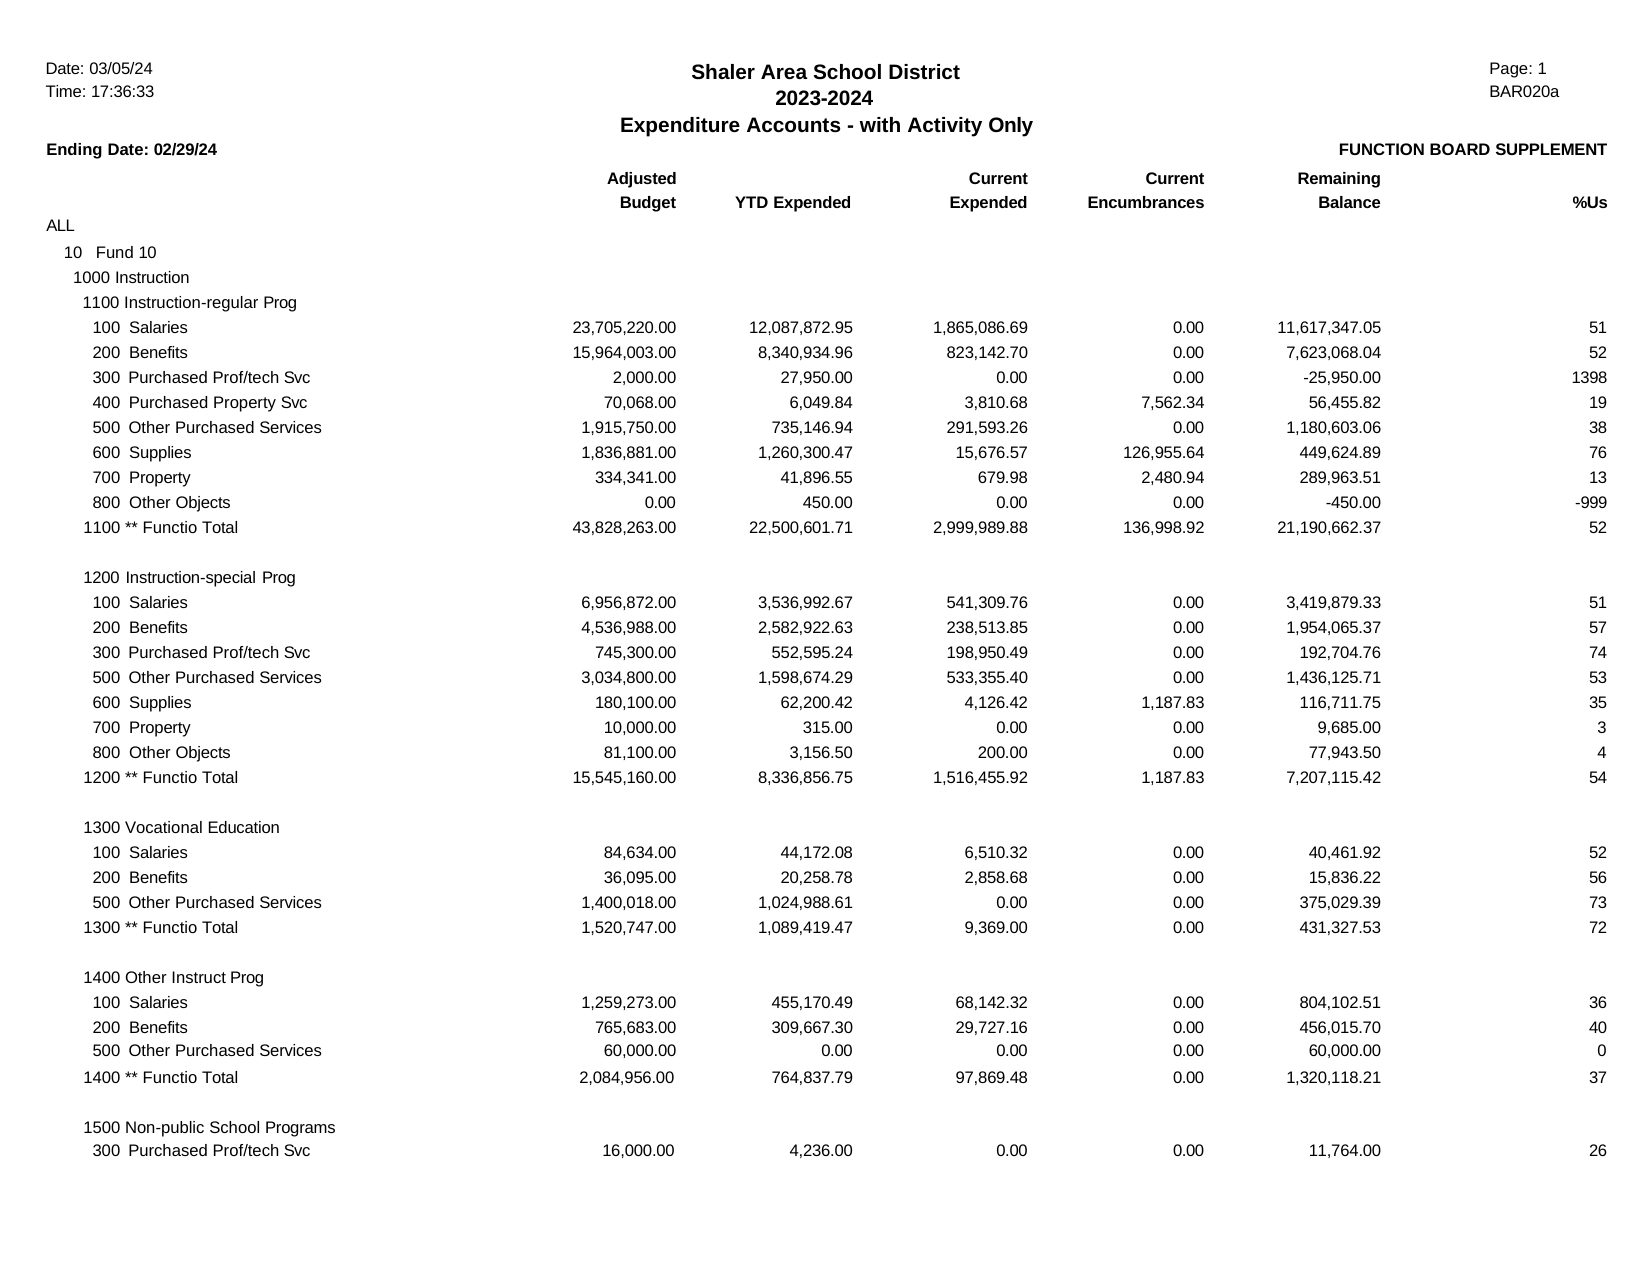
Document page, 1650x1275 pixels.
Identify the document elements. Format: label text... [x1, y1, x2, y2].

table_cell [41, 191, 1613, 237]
text 1100 Instruction-regular Prog [82, 293, 1650, 312]
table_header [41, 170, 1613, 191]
text 1000 Instruction [73, 268, 1650, 287]
subtitle Expenditure Accounts - with Activity Only [3, 113, 1650, 137]
text Ending Date: 02/29/24 FUNCTION BOARD SUPPLEMENT [3, 140, 1650, 159]
text 10 Fund 10 [64, 243, 1650, 262]
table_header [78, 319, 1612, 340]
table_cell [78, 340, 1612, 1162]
